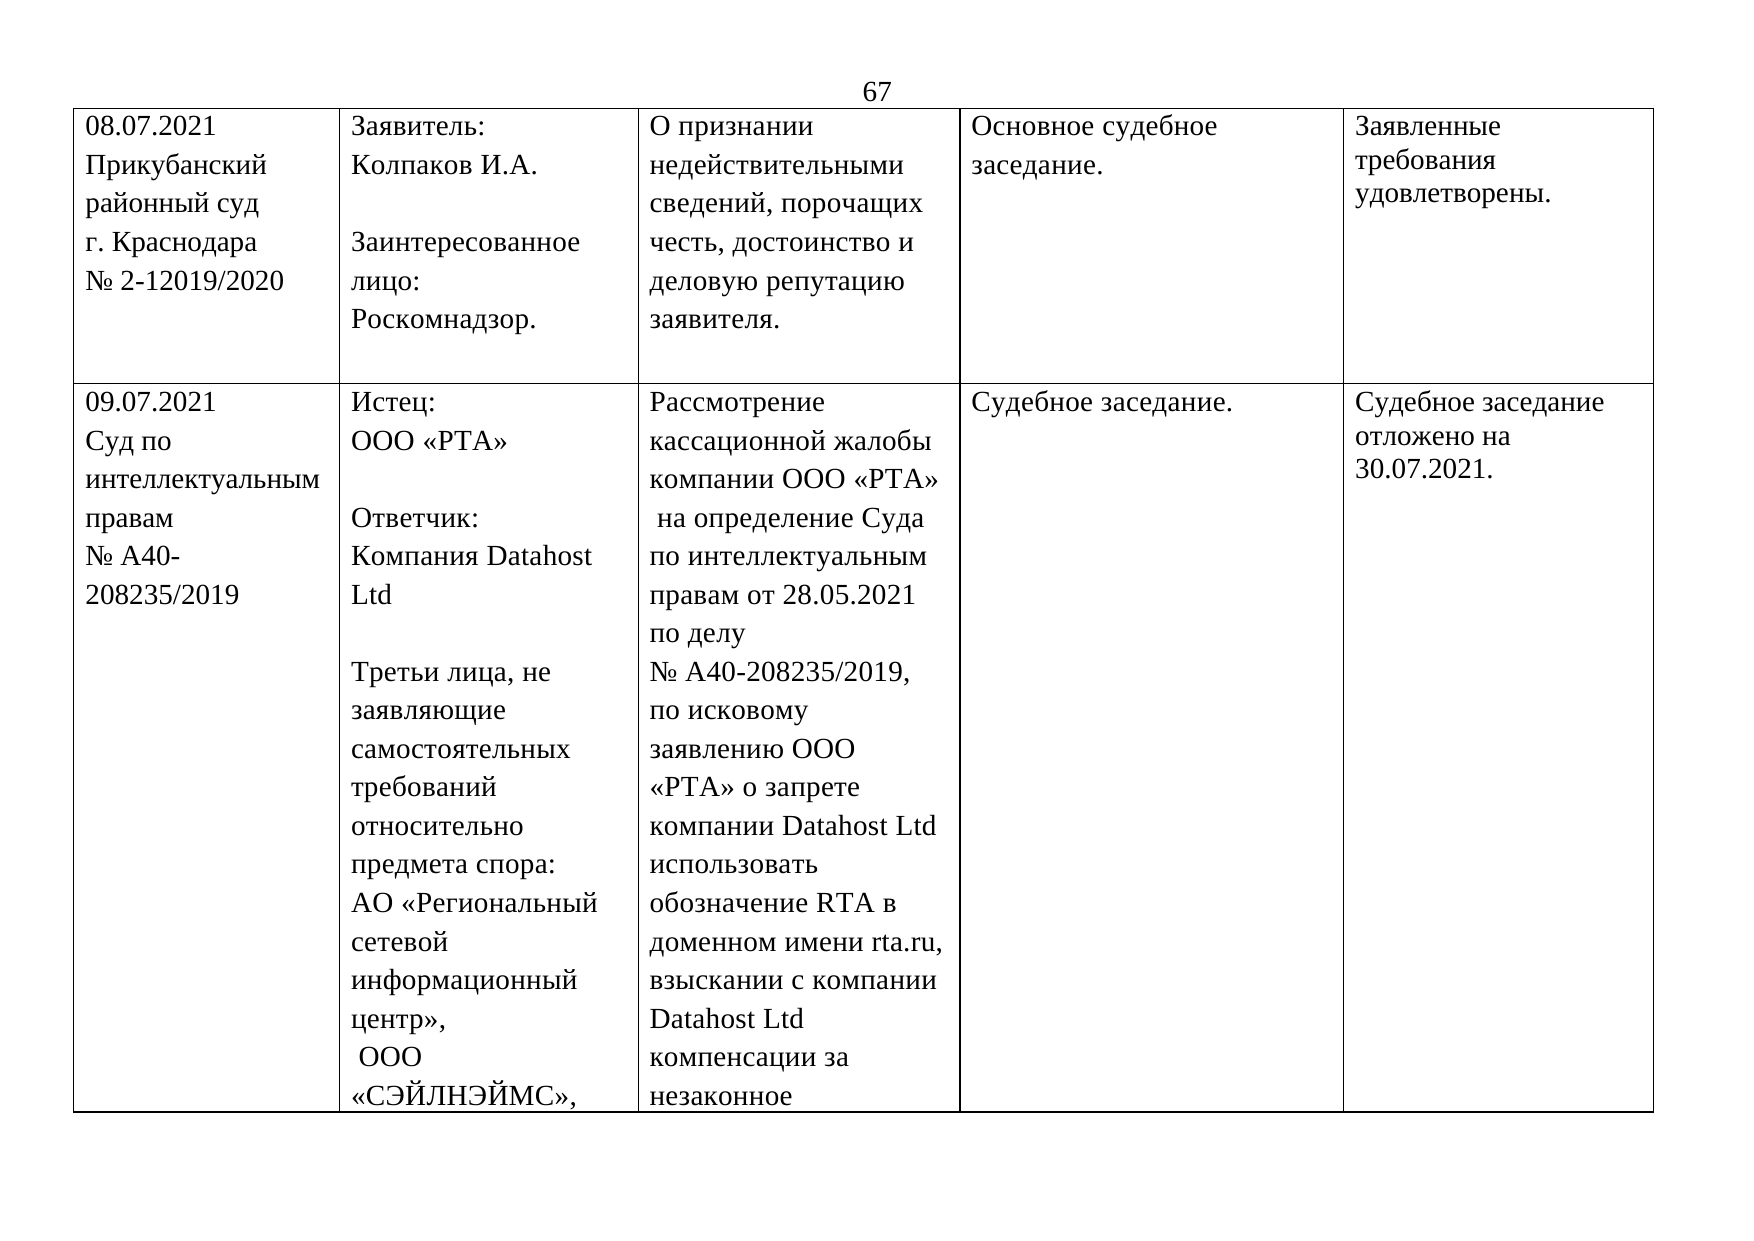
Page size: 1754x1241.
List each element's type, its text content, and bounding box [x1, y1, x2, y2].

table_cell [1344, 384, 1653, 1111]
table_cell Заявитель: Колпаков И.А. Заинтересованное лицо: Роскомнадзор. [340, 109, 638, 383]
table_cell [340, 384, 638, 1111]
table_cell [74, 384, 339, 1111]
table_cell Заявленные требования удовлетворены. [1344, 109, 1653, 383]
table_cell О признании недействительными сведений, порочащих честь, достоинство и деловую репутацию заявителя. [639, 109, 959, 383]
table_cell Основное судебное заседание. [961, 109, 1343, 383]
table_cell 08.07.2021 Прикубанский районный суд г. Краснодара № 2-12019/2020 [74, 109, 339, 383]
table_cell Судебное заседание. [961, 384, 1343, 1111]
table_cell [639, 384, 959, 1111]
